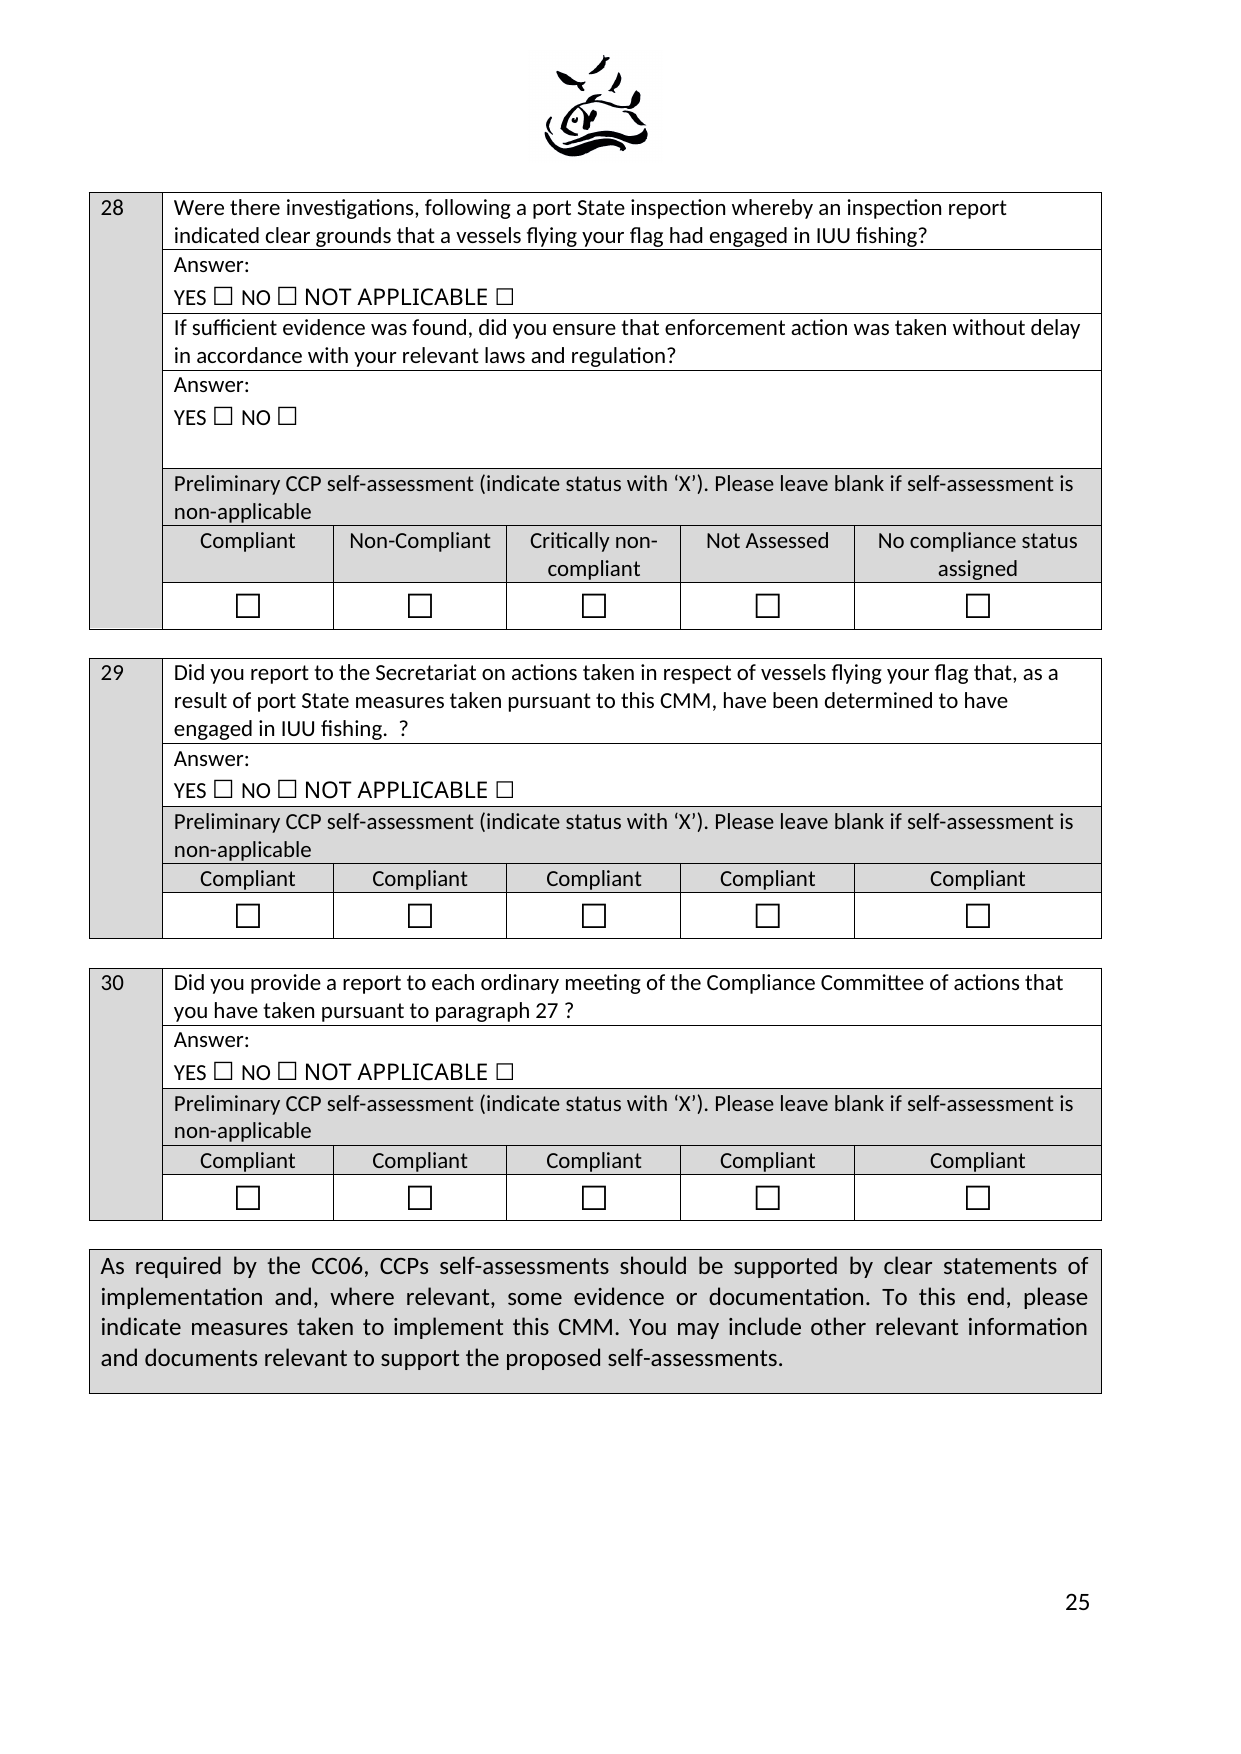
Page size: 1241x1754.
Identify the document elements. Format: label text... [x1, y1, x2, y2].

table_cell Answer: YES NO [163, 371, 1101, 468]
table_cell [681, 893, 854, 938]
table_cell Compliant [681, 864, 854, 892]
table_cell Preliminary CCP self-assessment (indicate status with ‘X’). Please leave blank if self-assessment is non-applicable [163, 807, 1101, 863]
table_cell Preliminary CCP self-assessment (indicate status with ‘X’). Please leave blank if self-assessment is non-applicable [163, 1089, 1101, 1145]
table_header 28 [90, 193, 162, 628]
table_cell Answer: YES NO NOT APPLICABLE ☐ [163, 744, 1101, 806]
table_cell Compliant [334, 1146, 506, 1174]
table_cell Not Assessed [681, 526, 854, 582]
table_cell [163, 583, 333, 628]
table_cell No compliance status assigned [855, 526, 1101, 582]
table_header Were there investigations, following a port State inspection whereby an inspection report indicated clear grounds that a vessels flying your flag had engaged in IUU fishing? [163, 193, 1101, 249]
table_header Did you report to the Secretariat on actions taken in respect of vessels flying your flag that, as a result of port State measures taken pursuant to this CMM, have been determined to have engaged in IUU fishing. ? [163, 659, 1101, 743]
table_cell Compliant [163, 526, 333, 582]
table_cell [334, 1175, 506, 1220]
table_cell [855, 583, 1101, 628]
table_cell [507, 1175, 680, 1220]
table_cell [507, 583, 680, 628]
table_cell Compliant [681, 1146, 854, 1174]
table_cell Answer: YES NO NOT APPLICABLE ☐ [163, 250, 1101, 312]
table_cell [334, 893, 506, 938]
table_header 30 [90, 969, 162, 1220]
table_cell [163, 893, 333, 938]
table_cell [681, 1175, 854, 1220]
table_cell If sufficient evidence was found, did you ensure that enforcement action was taken without delay in accordance with your relevant laws and regulation? [163, 314, 1101, 369]
table_cell [855, 1175, 1101, 1220]
table_cell Non-Compliant [334, 526, 506, 582]
table_header 29 [90, 659, 162, 938]
table_cell Compliant [163, 864, 333, 892]
table_cell Compliant [507, 1146, 680, 1174]
table_cell [163, 1175, 333, 1220]
table_header As required by the CC06, CCPs self-assessments should be supported by clear statements of implementation and, where relevant, some evidence or documentation. To this end, please indicate measures taken to implement this CMM. You may include other relevant information and documents relevant to support the proposed self-assessments. [90, 1250, 1101, 1393]
table_cell [681, 583, 854, 628]
table_cell [334, 583, 506, 628]
picture [527, 50, 664, 163]
table_cell Compliant [334, 864, 506, 892]
table_header Did you provide a report to each ordinary meeting of the Compliance Committee of actions that you have taken pursuant to paragraph 27 ? [163, 969, 1101, 1024]
table_cell Critically non-compliant [507, 526, 680, 582]
table_cell Preliminary CCP self-assessment (indicate status with ‘X’). Please leave blank if self-assessment is non-applicable [163, 469, 1101, 525]
table_cell Compliant [855, 1146, 1101, 1174]
table_cell [855, 893, 1101, 938]
table_cell Compliant [507, 864, 680, 892]
table_cell Compliant [163, 1146, 333, 1174]
table_cell Compliant [855, 864, 1101, 892]
table_cell Answer: YES NO NOT APPLICABLE ☐ [163, 1026, 1101, 1088]
table_cell [507, 893, 680, 938]
